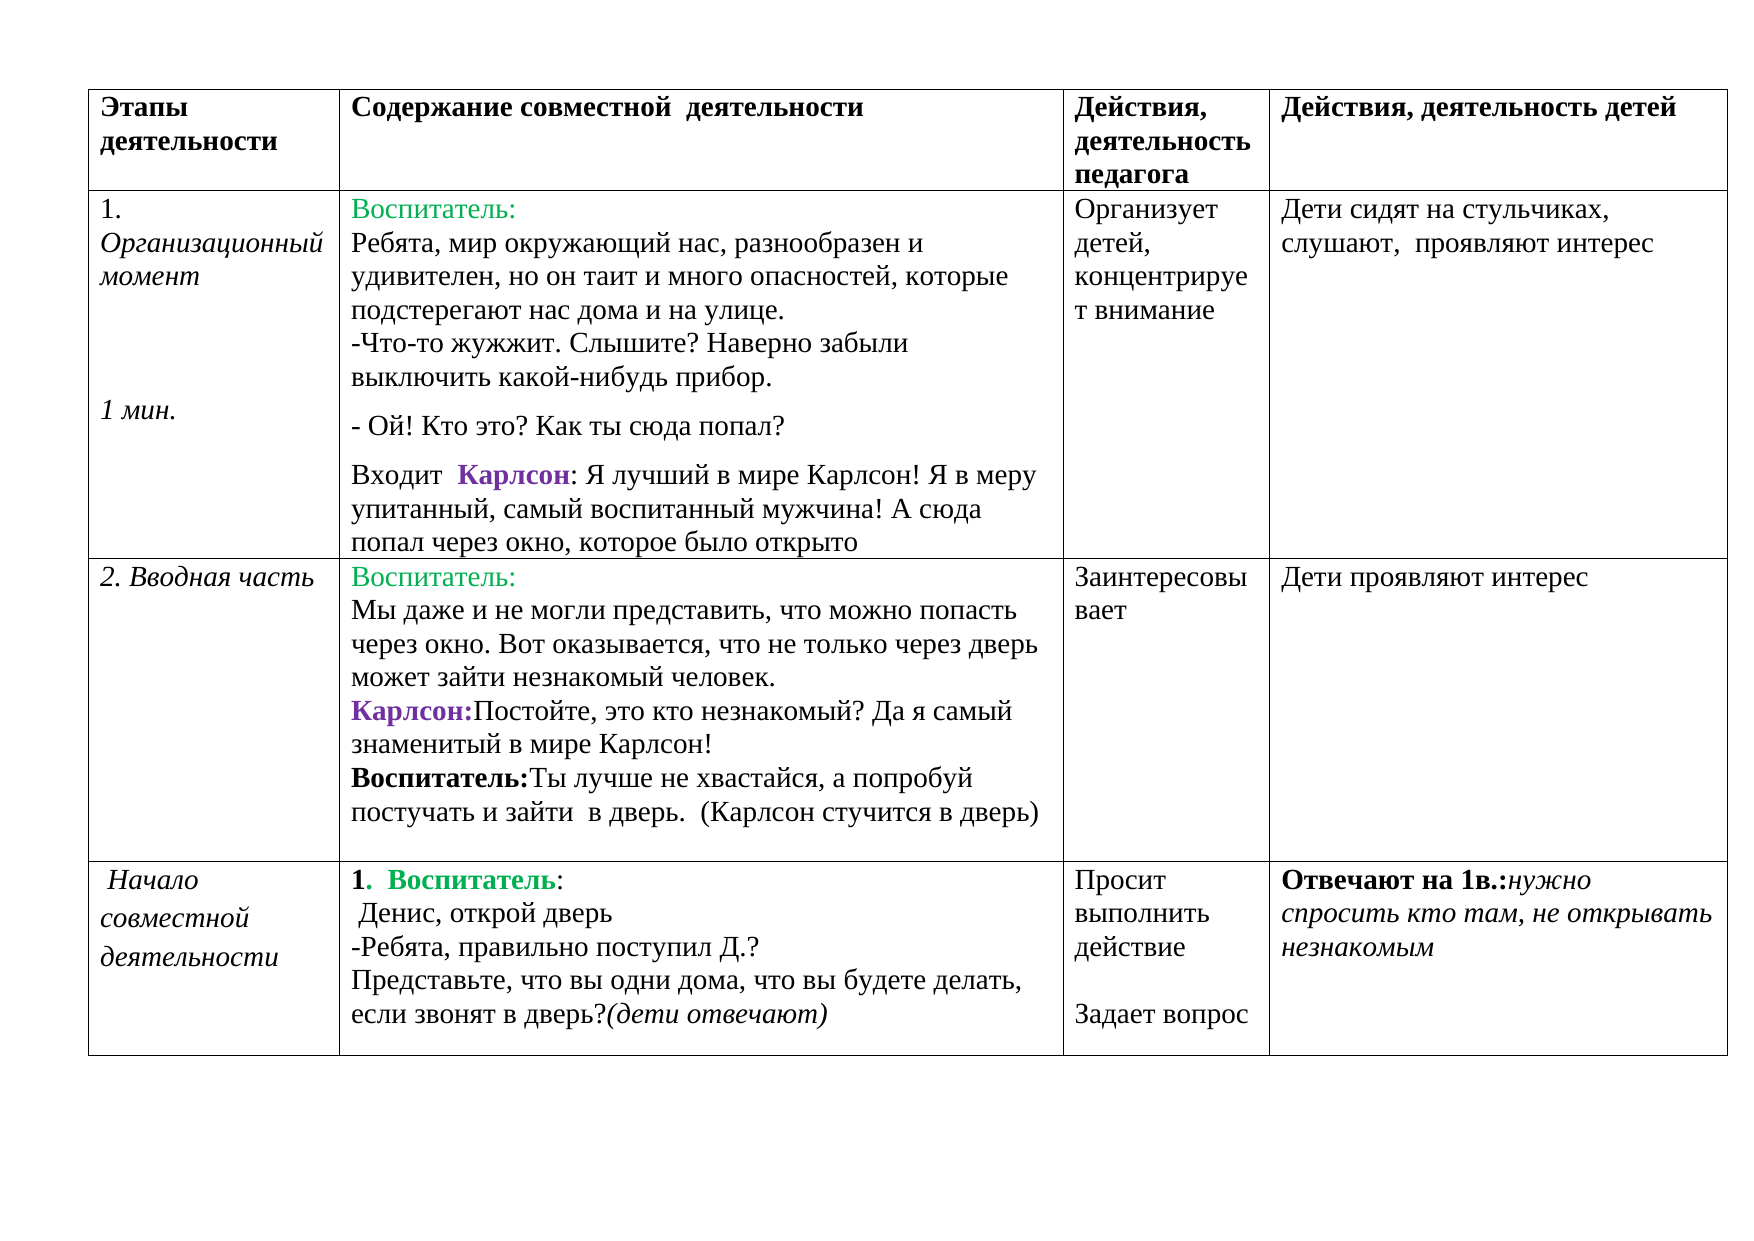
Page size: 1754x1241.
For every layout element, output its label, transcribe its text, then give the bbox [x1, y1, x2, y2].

table_cell Дети сидят на стульчиках, слушают, проявляют интерес [1270, 191, 1727, 558]
table_header Действия, деятельность детей [1270, 90, 1727, 190]
table_cell Воспитатель: Мы даже и не могли представить, что можно попасть через окно. Вот оказывается, что не только через дверь может зайти незнакомый человек. Карлсон:Постойте, это кто незнакомый? Да я самый знаменитый в мире Карлсон! Воспитатель:Ты лучше не хвастайся, а попробуй постучать и зайти в дверь. (Карлсон стучится в дверь) [340, 559, 1063, 861]
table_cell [1270, 862, 1727, 1054]
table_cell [89, 862, 339, 1054]
table_cell Воспитатель: Ребята, мир окружающий нас, разнообразен и удивителен, но он таит и много опасностей, которые подстерегают нас дома и на улице. -Что-то жужжит. Слышите? Наверно забыли выключить какой-нибудь прибор. - Ой! Кто это? Как ты сюда попал? Входит Карлсон: Я лучший в мире Карлсон! Я в меру упитанный, самый воспитанный мужчина! А сюда попал через окно, которое было открыто [340, 191, 1063, 558]
table_header Содержание совместной деятельности [340, 90, 1063, 190]
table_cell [1064, 862, 1269, 1054]
table_header Действия, деятельность педагога [1064, 90, 1269, 190]
table_cell Дети проявляют интерес [1270, 559, 1727, 861]
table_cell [340, 862, 1063, 1054]
table_cell 1. Организационный момент 1 мин. [89, 191, 339, 558]
table_header Этапы деятельности [89, 90, 339, 190]
table_cell 2. Вводная часть [89, 559, 339, 861]
table_cell Заинтересовы вает [1064, 559, 1269, 861]
table_cell Организует детей, концентрирует внимание [1064, 191, 1269, 558]
